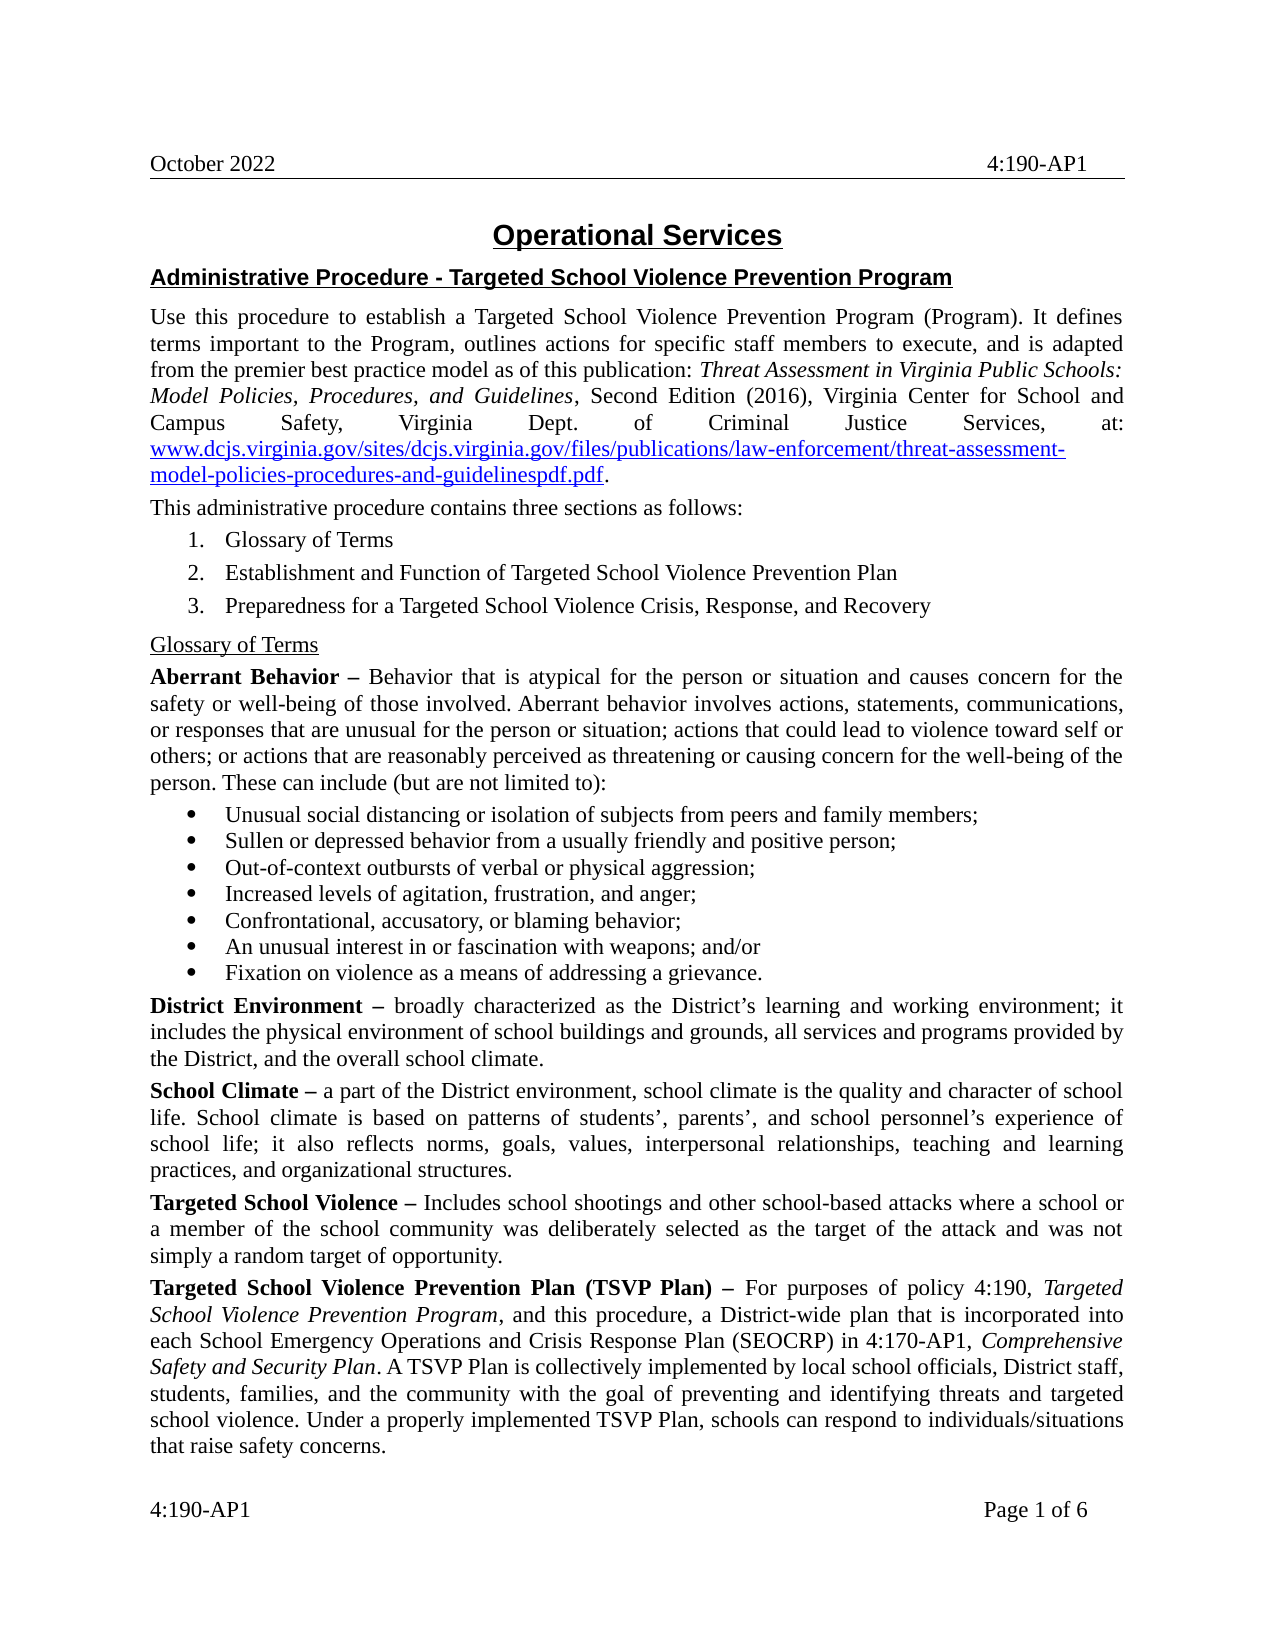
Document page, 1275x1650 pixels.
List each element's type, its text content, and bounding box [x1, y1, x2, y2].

text Use this procedure to establish a Targeted School Violence Prevention Program (Program). It defines terms important to the Program, outlines actions for specific staff members to execute, and is adapted from the premier best practice model as of this publication: Threat Assessment in Virginia Public Schools: Model Policies, Procedures, and Guidelines, Second Edition (2016), Virginia Center for School and Campus Safety, Virginia Dept. of Criminal Justice Services, at: www.dcjs.virginia.gov/sites/dcjs.virginia.gov/files/publications/law-enforcement/threat-assessment-model-policies-procedures-and-guidelinespdf.pdf. [150, 303, 1125, 488]
subtitle Glossary of Terms [150, 631, 1125, 657]
text This administrative procedure contains three sections as follows: [150, 494, 1125, 520]
list Glossary of Terms [187, 527, 1125, 553]
list An unusual interest in or fascination with weapons; and/or [187, 933, 1125, 959]
list Increased levels of agitation, frustration, and anger; [187, 880, 1125, 907]
list Confrontational, accusatory, or blaming behavior; [187, 907, 1125, 933]
list Out-of-context outbursts of verbal or physical aggression; [187, 854, 1125, 880]
list Unusual social distancing or isolation of subjects from peers and family members; [187, 801, 1125, 828]
list Establishment and Function of Targeted School Violence Prevention Plan [187, 559, 1125, 586]
text Targeted School Violence – Includes school shootings and other school-based attacks where a school or a member of the school community was deliberately selected as the target of the attack and was not simply a random target of opportunity. [150, 1189, 1125, 1268]
text Aberrant Behavior – Behavior that is atypical for the person or situation and causes concern for the safety or well-being of those involved. Aberrant behavior involves actions, statements, communications, or responses that are unusual for the person or situation; actions that could lead to violence toward self or others; or actions that are reasonably perceived as threatening or causing concern for the well-being of the person. These can include (but are not limited to): [150, 663, 1125, 795]
list Sullen or depressed behavior from a usually friendly and positive person; [187, 828, 1125, 854]
list Fixation on violence as a means of addressing a grievance. [187, 959, 1125, 986]
text Targeted School Violence Prevention Plan (TSVP Plan) – For purposes of policy 4:190, Targeted School Violence Prevention Program, and this procedure, a District-wide plan that is incorporated into each School Emergency Operations and Crisis Response Plan (SEOCRP) in 4:170-AP1, Comprehensive Safety and Security Plan. A TSVP Plan is collectively implemented by local school officials, District staff, students, families, and the community with the goal of preventing and identifying threats and targeted school violence. Under a properly implemented TSVP Plan, schools can respond to individuals/situations that raise safety concerns. [150, 1274, 1125, 1459]
text District Environment – broadly characterized as the District’s learning and working environment; it includes the physical environment of school buildings and grounds, all services and programs provided by the District, and the overall school climate. [150, 992, 1125, 1071]
text October 2022 4:190-AP1 [150, 150, 1125, 178]
list Preparedness for a Targeted School Violence Crisis, Response, and Recovery [187, 592, 1125, 618]
text School Climate – a part of the District environment, school climate is the quality and character of school life. School climate is based on patterns of students’, parents’, and school personnel’s experience of school life; it also reflects norms, goals, values, interpersonal relationships, teaching and learning practices, and organizational structures. [150, 1077, 1125, 1183]
subtitle Operational Services [150, 218, 1125, 252]
subtitle Administrative Procedure - Targeted School Violence Prevention Program [150, 264, 1125, 291]
